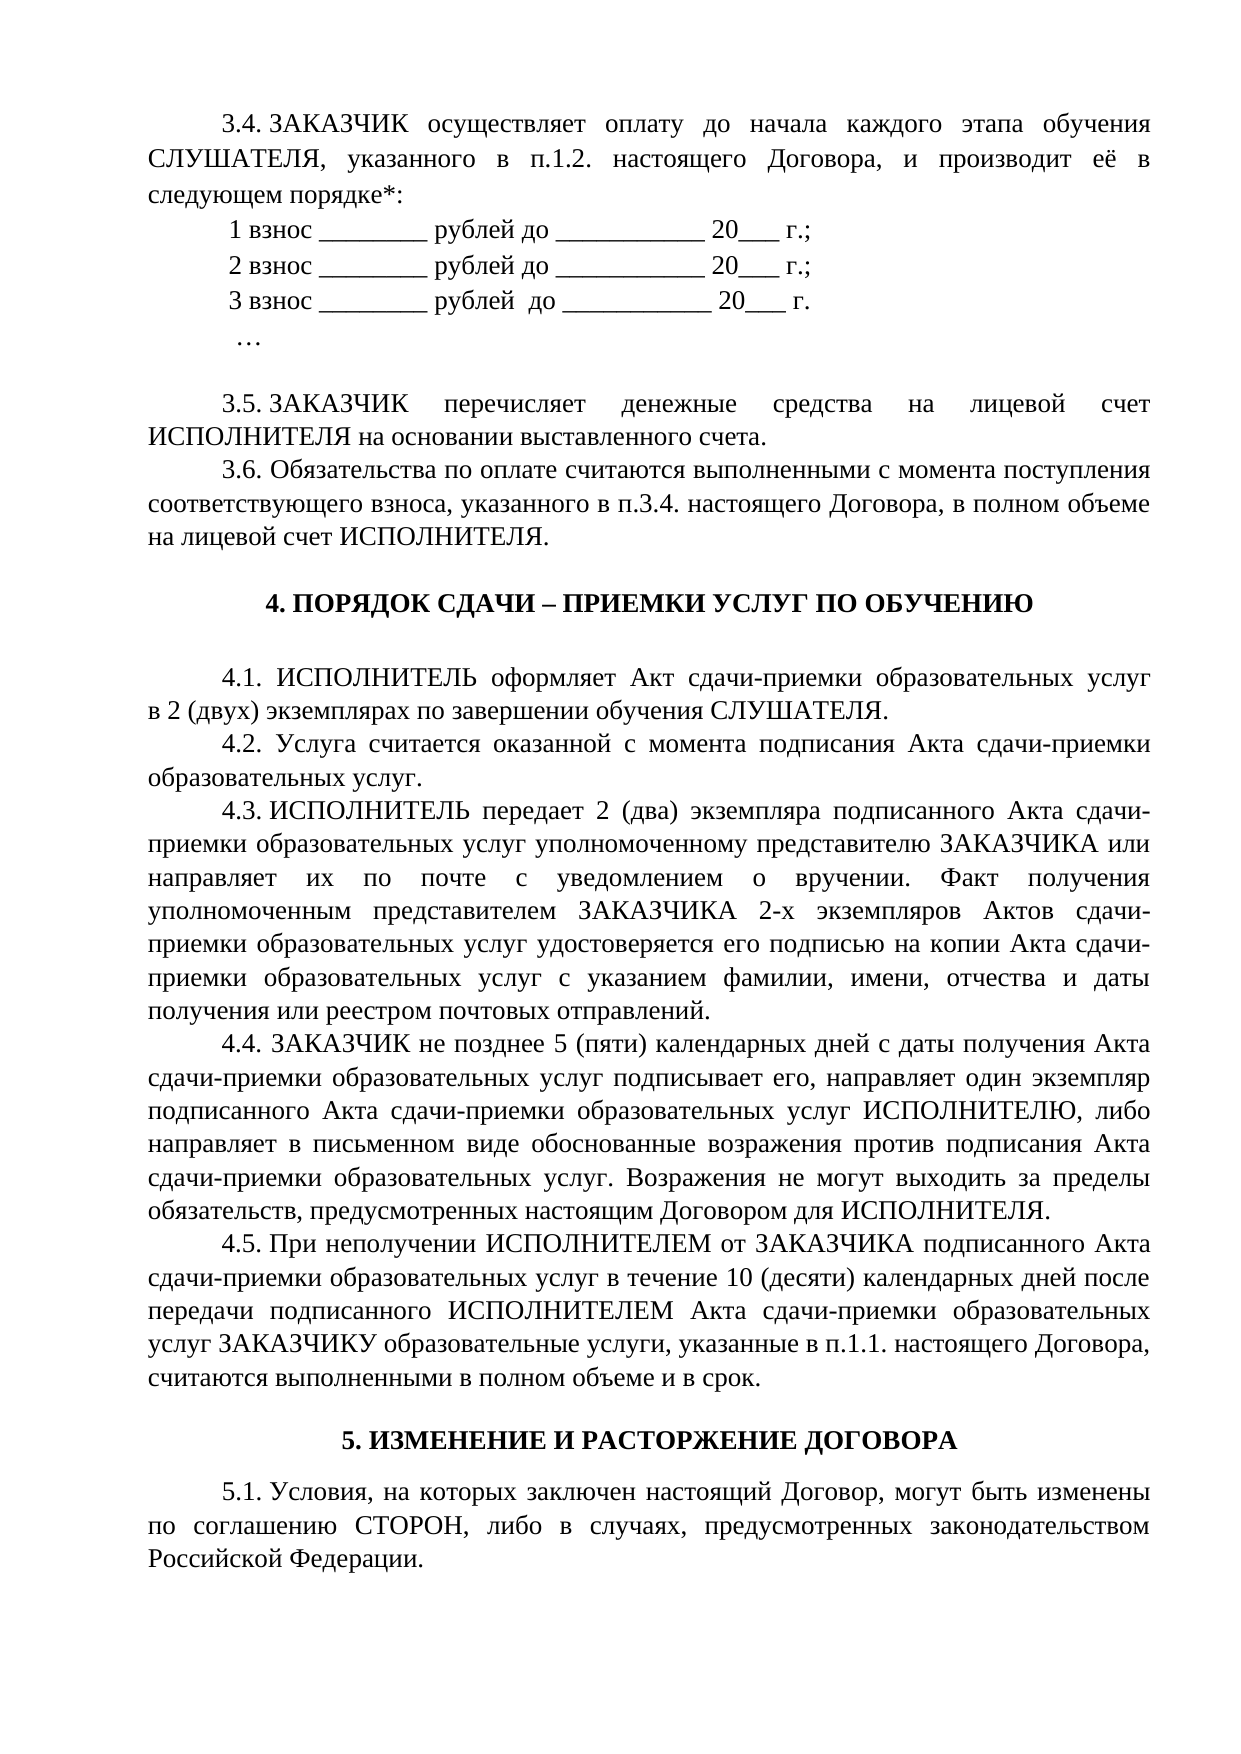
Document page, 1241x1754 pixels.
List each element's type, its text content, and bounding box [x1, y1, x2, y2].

text 3.6. Обязательства по оплате считаются выполненными с момента поступления соответствующего взноса, указанного в п.3.4. настоящего Договора, в полном объеме на лицевой счет ИСПОЛНИТЕЛЯ. [148, 452, 1152, 552]
text 3 взнос ________ рублей до ___________ 20___ г. [222, 281, 1152, 317]
text 1 взнос ________ рублей до ___________ 20___ г.; [222, 210, 1152, 246]
text 3.5. ЗАКАЗЧИК перечисляет денежные средства на лицевой счет ИСПОЛНИТЕЛЯ на основании выставленного счета. [148, 385, 1152, 452]
text 5. ИЗМЕНЕНИЕ И РАСТОРЖЕНИЕ ДОГОВОРА [148, 1424, 1152, 1455]
text 4.1. ИСПОЛНИТЕЛЬ оформляет Акт сдачи-приемки образовательных услуг в 2 (двух) экземплярах по завершении обучения СЛУШАТЕЛЯ. [148, 659, 1152, 726]
text … [222, 317, 1152, 352]
text 2 взнос ________ рублей до ___________ 20___ г.; [222, 246, 1152, 281]
text 3.4. ЗАКАЗЧИК осуществляет оплату до начала каждого этапа обучения СЛУШАТЕЛЯ, указанного в п.1.2. настоящего Договора, и производит её в следующем порядке*: [148, 104, 1152, 210]
text 4.2. Услуга считается оказанной с момента подписания Акта сдачи-приемки образовательных услуг. [148, 726, 1152, 793]
text 4.3. ИСПОЛНИТЕЛЬ передает 2 (два) экземпляра подписанного Акта сдачи-приемки образовательных услуг уполномоченному представителю ЗАКАЗЧИКА или направляет их по почте с уведомлением о вручении. Факт получения уполномоченным представителем ЗАКАЗЧИКА 2-х экземпляров Актов сдачи-приемки образовательных услуг удостоверяется его подписью на копии Акта сдачи-приемки образовательных услуг с указанием фамилии, имени, отчества и даты получения или реестром почтовых отправлений. [148, 793, 1152, 1026]
text 4. ПОРЯДОК СДАЧИ – ПРИЕМКИ УСЛУГ ПО ОБУЧЕНИЮ [148, 587, 1152, 618]
text 4.5. При неполучении ИСПОЛНИТЕЛЕМ от ЗАКАЗЧИКА подписанного Акта сдачи-приемки образовательных услуг в течение 10 (десяти) календарных дней после передачи подписанного ИСПОЛНИТЕЛЕМ Акта сдачи-приемки образовательных услуг ЗАКАЗЧИКУ образовательные услуги, указанные в п.1.1. настоящего Договора, считаются выполненными в полном объеме и в срок. [148, 1226, 1152, 1393]
text 4.4. ЗАКАЗЧИК не позднее 5 (пяти) календарных дней с даты получения Акта сдачи-приемки образовательных услуг подписывает его, направляет один экземпляр подписанного Акта сдачи-приемки образовательных услуг ИСПОЛНИТЕЛЮ, либо направляет в письменном виде обоснованные возражения против подписания Акта сдачи-приемки образовательных услуг. Возражения не могут выходить за пределы обязательств, предусмотренных настоящим Договором для ИСПОЛНИТЕЛЯ. [148, 1026, 1152, 1226]
text 5.1. Условия, на которых заключен настоящий Договор, могут быть изменены по соглашению СТОРОН, либо в случаях, предусмотренных законодательством Российской Федерации. [148, 1474, 1152, 1574]
